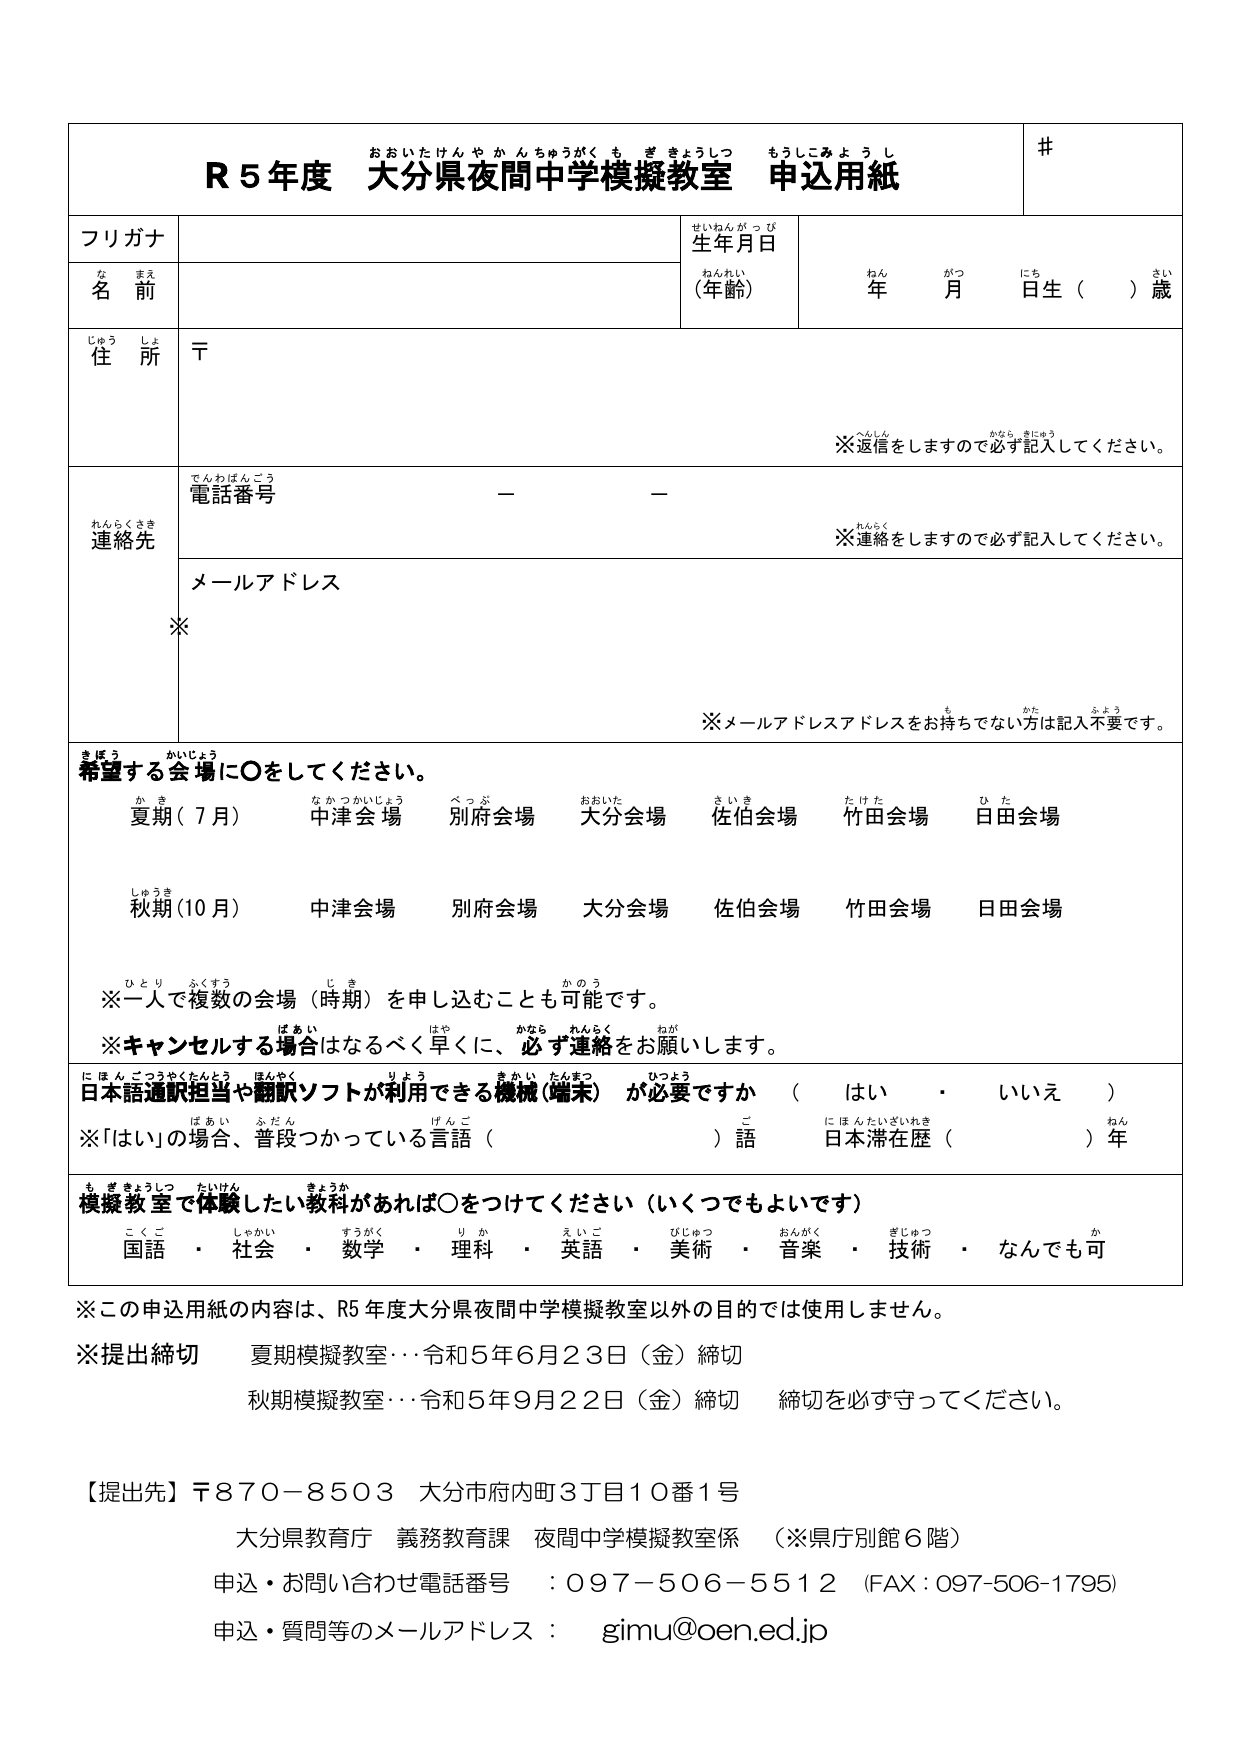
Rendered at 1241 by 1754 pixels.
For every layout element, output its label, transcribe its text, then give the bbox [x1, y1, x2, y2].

text 大分県教育庁 義務教育課 夜間中学模擬教室係 （※県庁別館6階） [75, 1515, 1165, 1561]
table_cell [179, 263, 680, 327]
table_cell フリガナ [69, 216, 178, 262]
text ※提出締切 夏期模擬教室･･･令和５年６月２３日（金）締切 [75, 1332, 1165, 1378]
table_cell 生（ ） [799, 216, 1182, 327]
table_cell [69, 263, 178, 327]
text ※この申込用紙の内容は、R5年度大分県夜間中学模擬教室以外の目的では使用しません。 [75, 1286, 1165, 1332]
table_cell やソフトができる() がですか （ はい ・ いいえ ） ※｢はい｣の、つかっている（ ） （ ） [69, 1064, 1182, 1174]
table_cell メールアドレス ※メールアドレスアドレスをおちでないは記入です。 [179, 559, 1182, 742]
table_cell でしたいがあれば○をつけてください（いくつでもよいです） ・ ・ ・ ・ ・ ・ ・ ・ なんでも [69, 1175, 1182, 1285]
text 申込・質問等のメールアドレス ： gimu@oen.ed.jp [75, 1606, 1165, 1652]
text 【提出先】〒８７０－８５０３ 大分市府内町３丁目１０番１号 [75, 1469, 1165, 1515]
table_header Ｒ５年度 [69, 124, 1023, 215]
text 秋期模擬教室･･･令和５年９月２２日（金）締切 締切を必ず守ってください。 [75, 1378, 1165, 1423]
table_cell [179, 216, 680, 262]
table_cell [69, 329, 178, 466]
table_cell ※ [69, 467, 178, 742]
table_cell するに〇をしてください。 ( 7月) 会場 会場 会場 会場 会場 (10月) 中津会場 別府会場 大分会場 佐伯会場 竹田会場 日田会場 ※での会場（）を申し込むこともです。 ※キャンセルするはなるべくくに、ずをおいします。 [69, 743, 1182, 1063]
table_cell () [681, 216, 798, 327]
text 申込・お問い合わせ電話番号 ：０９７－５０６－５５１２ (FAX：097-506-1795) [75, 1561, 1165, 1606]
table_cell － － ※をしますので必ず記入してください。 [179, 467, 1182, 558]
table_cell 〒 ※をしますのでしてください。 [179, 329, 1182, 466]
table_header ♯ [1024, 124, 1182, 215]
